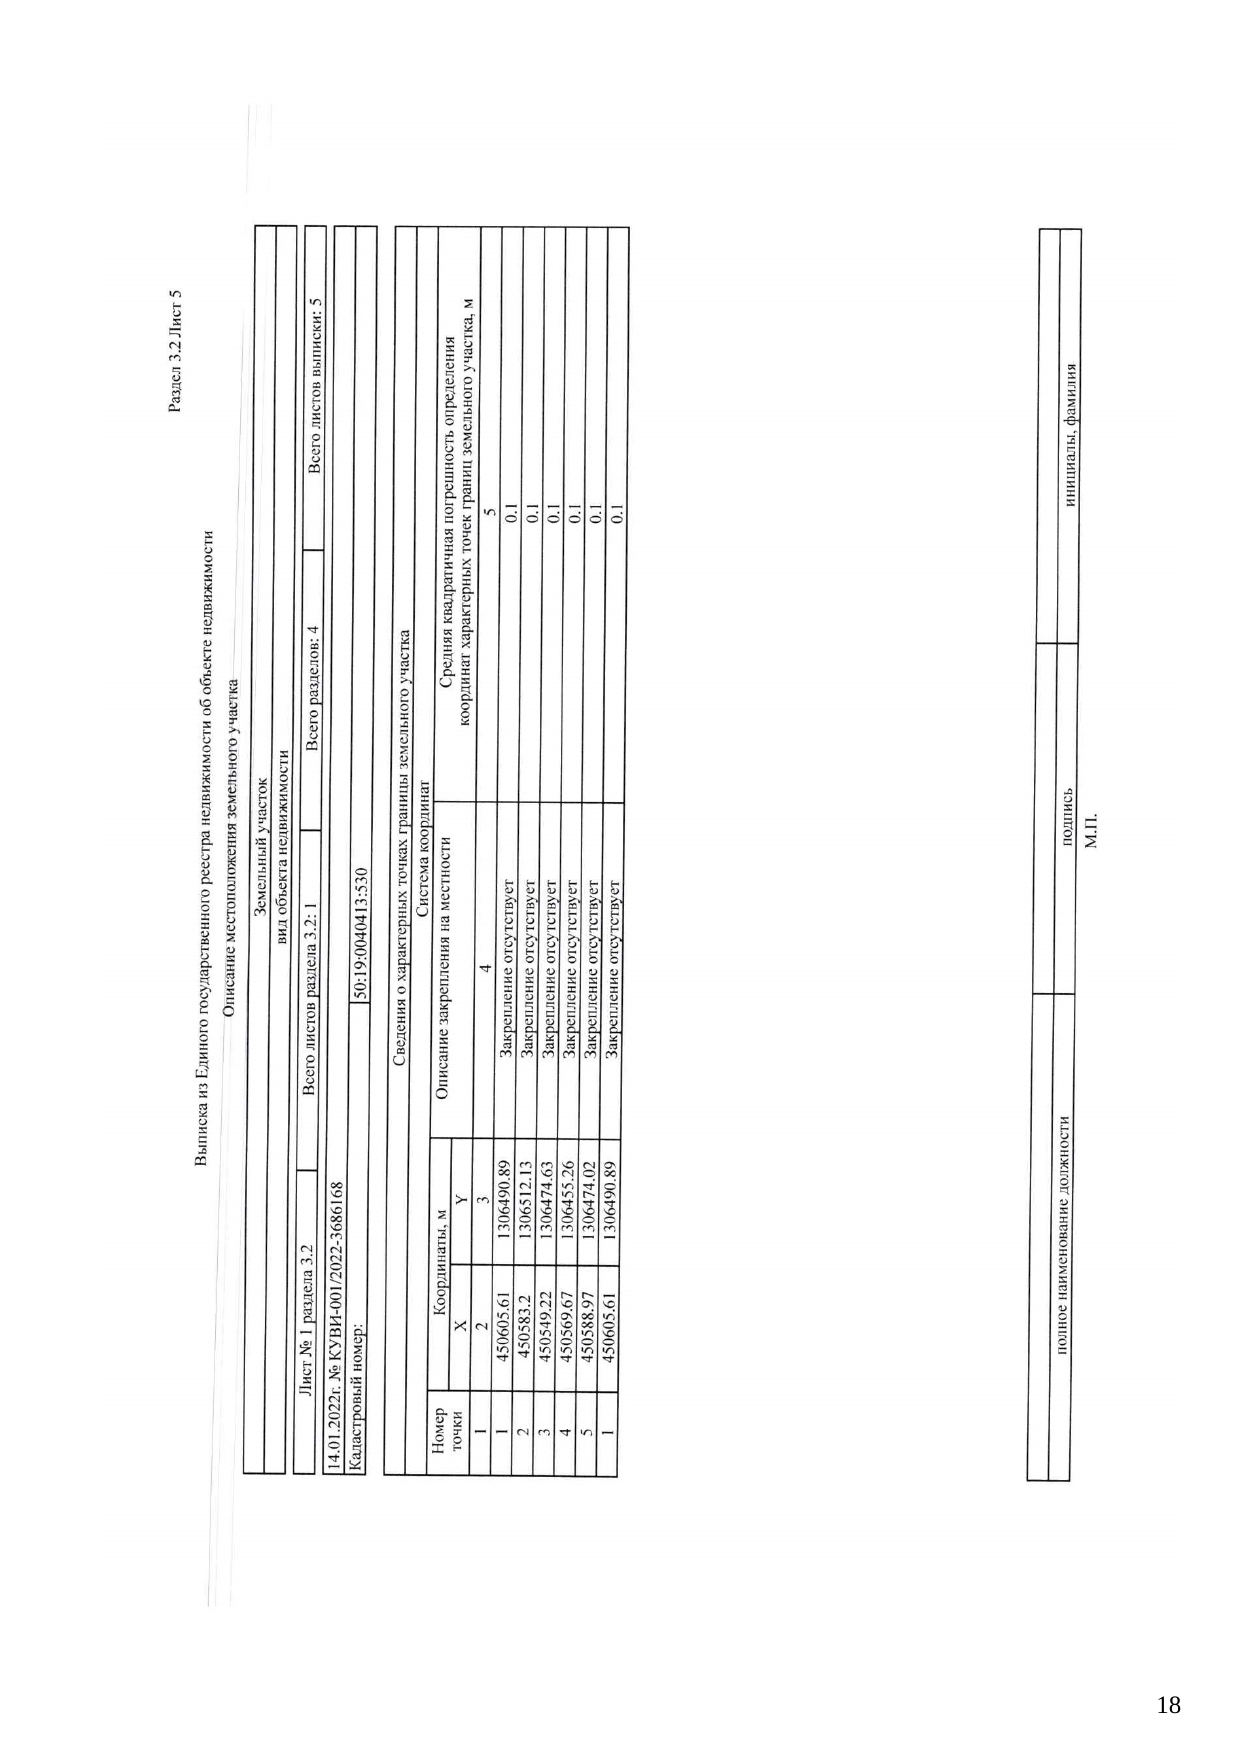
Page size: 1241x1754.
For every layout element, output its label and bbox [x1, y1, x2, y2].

picture [103, 88, 1182, 1622]
